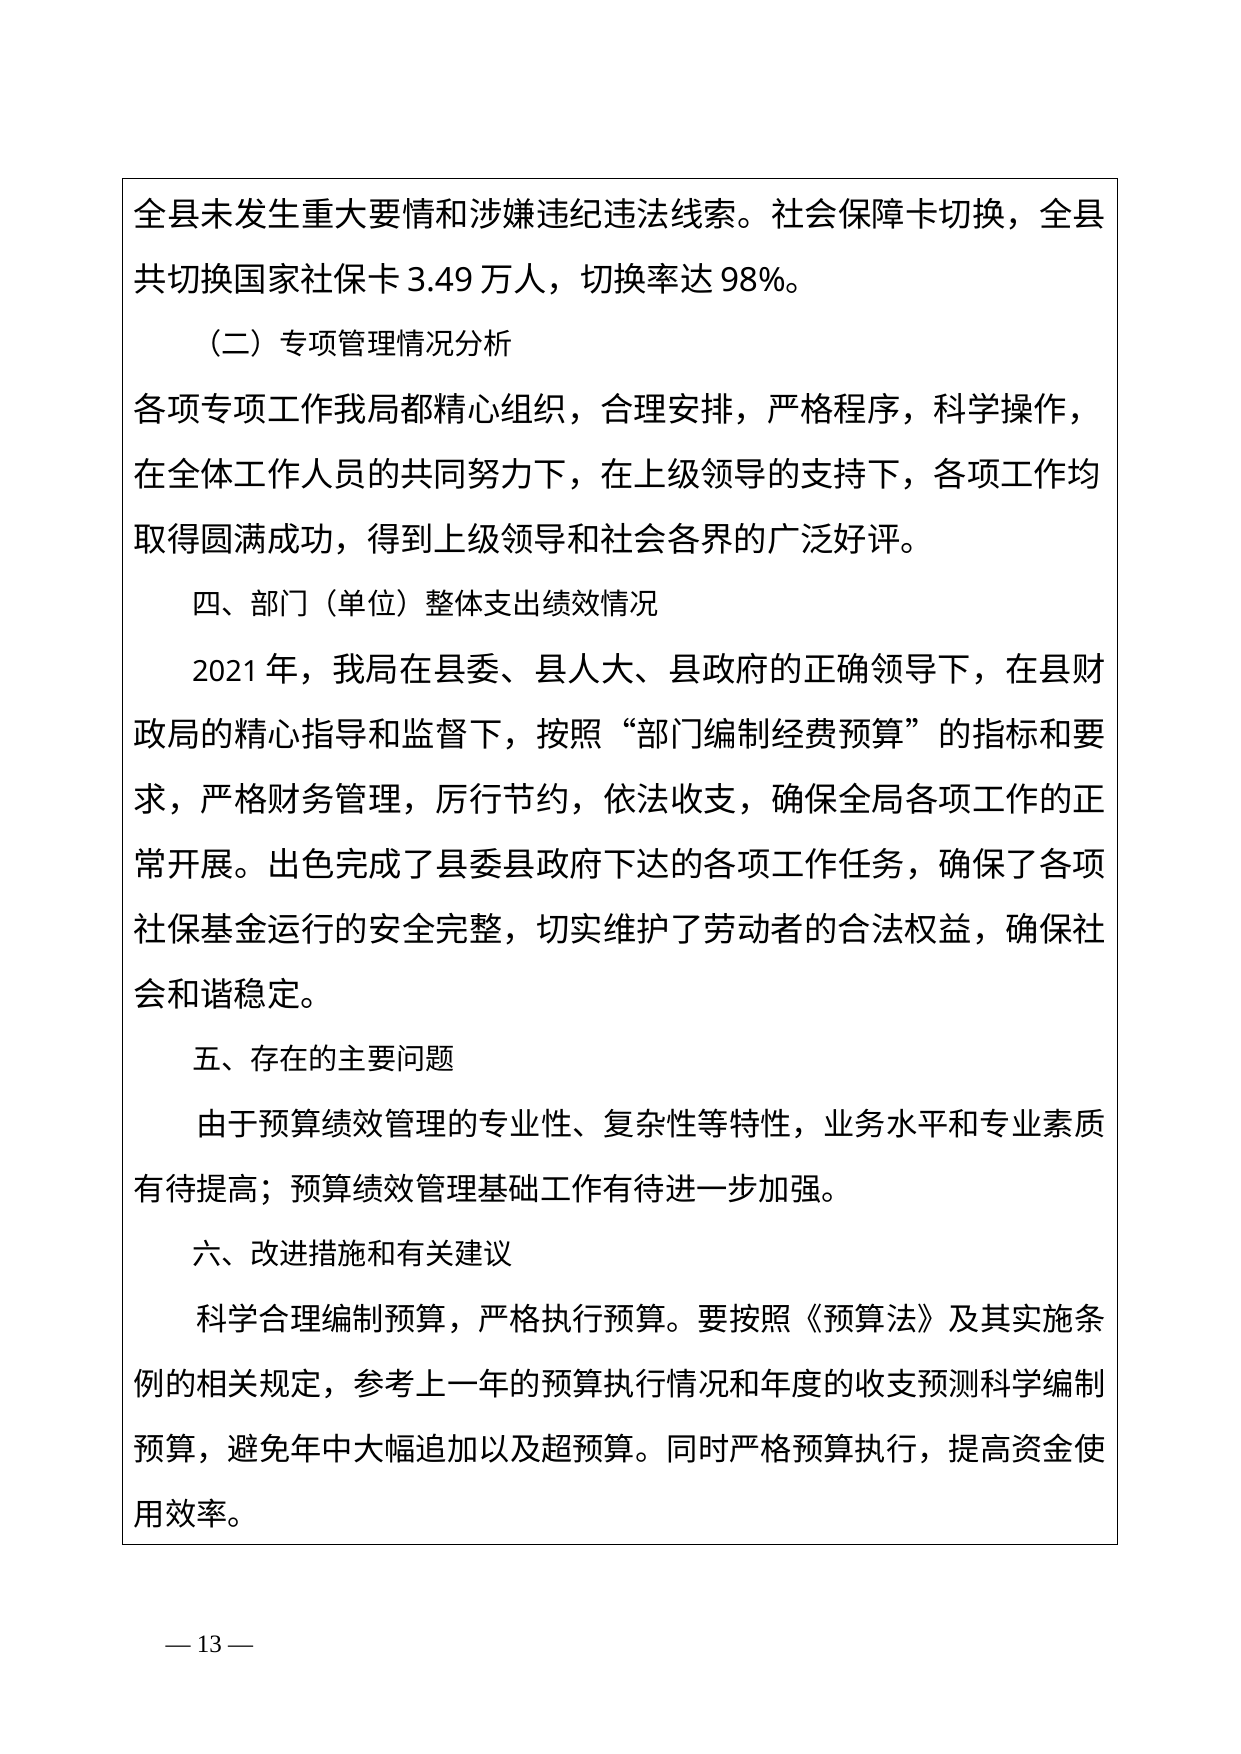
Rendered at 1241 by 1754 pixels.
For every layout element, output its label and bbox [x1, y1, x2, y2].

table_header [123, 179, 1117, 1544]
